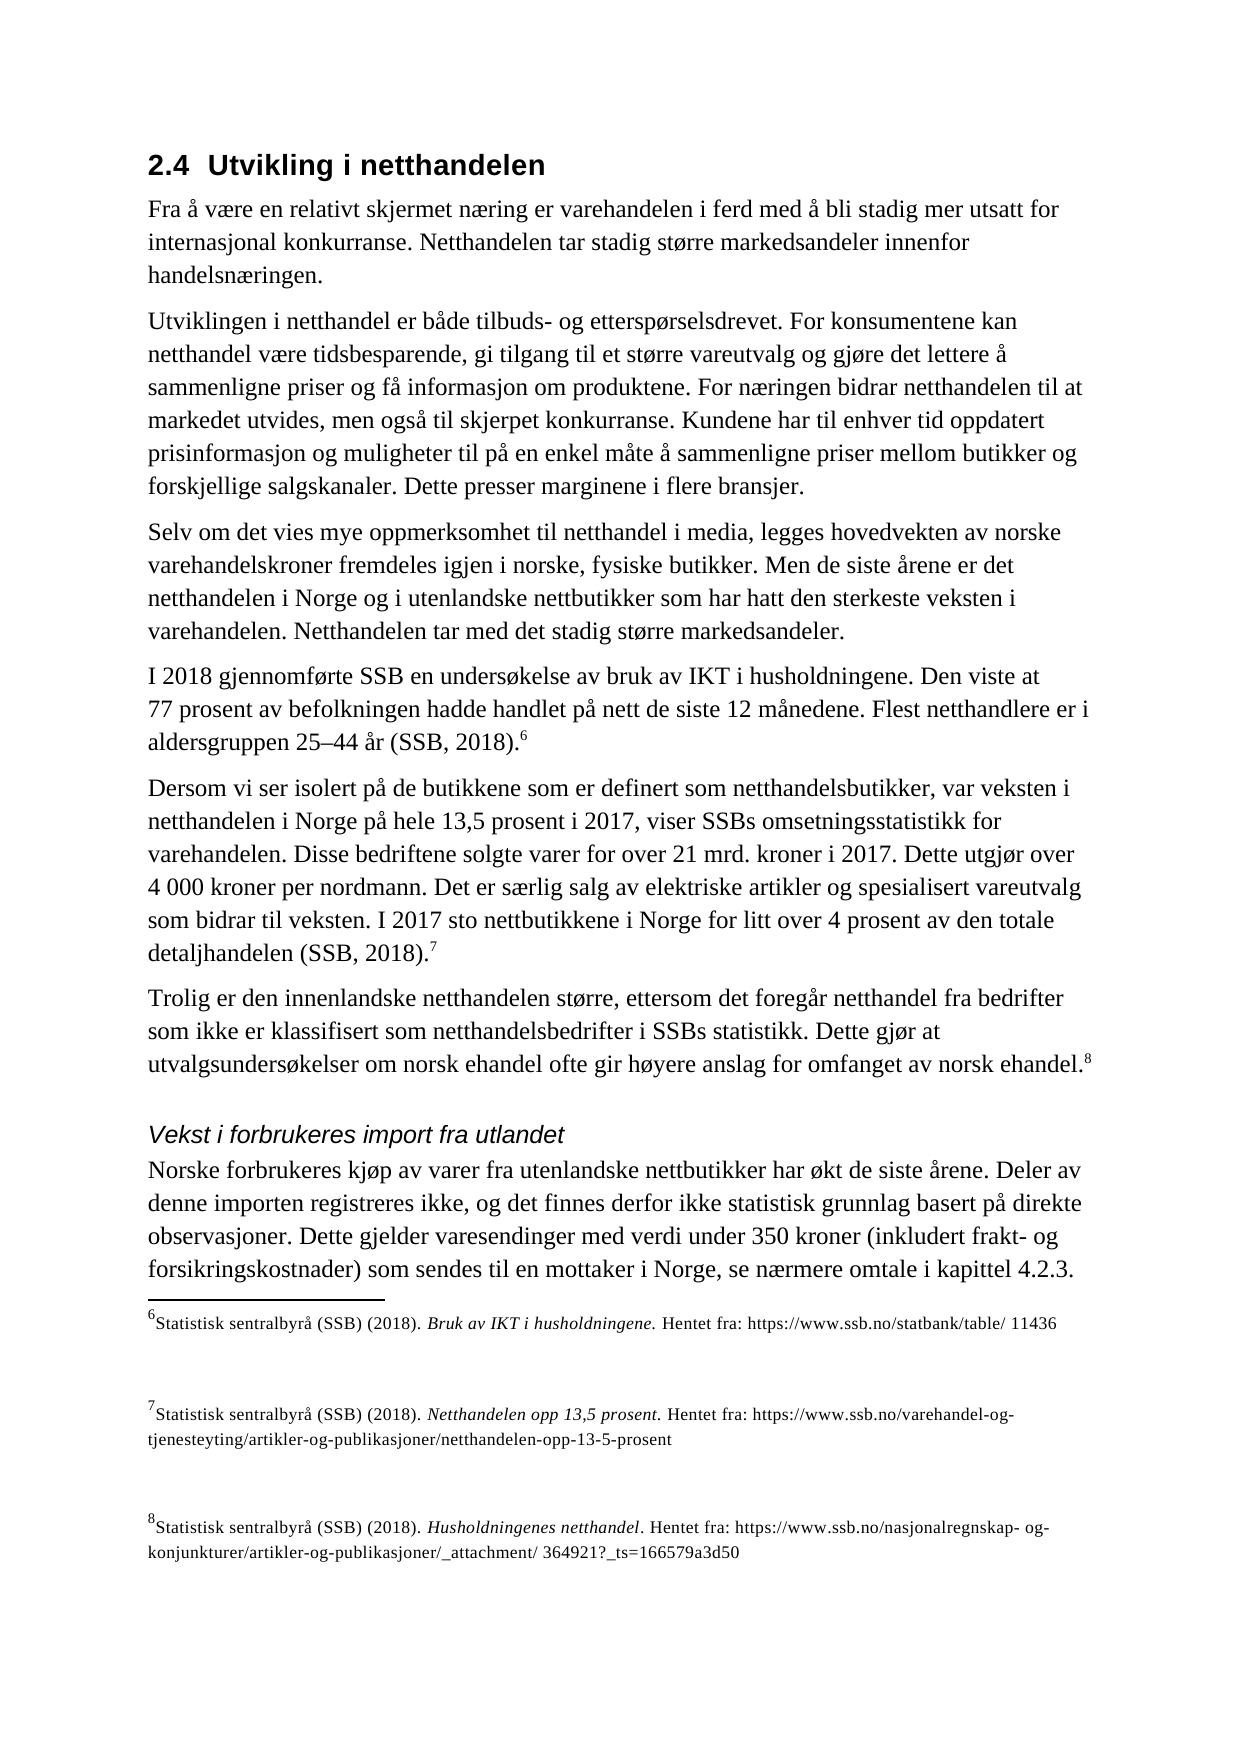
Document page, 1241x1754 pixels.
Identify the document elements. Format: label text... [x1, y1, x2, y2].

text Trolig er den innenlandske netthandelen større, ettersom det foregår netthandel fra bedrifter som ikke er klassifisert som netthandelsbedrifter i SSBs statistikk. Dette gjør at utvalgsundersøkelser om norsk ehandel ofte gir høyere anslag for omfanget av norsk ehandel. [148, 983, 1093, 1078]
text Dersom vi ser isolert på de butikkene som er definert som netthandelsbutikker, var veksten i netthandelen i Norge på hele 13,5 prosent i 2017, viser SSBs omsetningsstatistikk for varehandelen. Disse bedriftene solgte varer for over 21 mrd. kroner i 2017. Dette utgjør over 4 000 kroner per nordmann. Det er særlig salg av elektriske artikler og spesialisert vareutvalg som bidrar til veksten. I 2017 sto nettbutikkene i Norge for litt over 4 prosent av den totale detaljhandelen (SSB, 2018). [148, 773, 1093, 967]
subtitle Utvikling i netthandelen [148, 148, 1093, 181]
text Utviklingen i netthandel er både tilbuds- og etterspørselsdrevet. For konsumentene kan netthandel være tidsbesparende, gi tilgang til et større vareutvalg og gjøre det lettere å sammenligne priser og få informasjon om produktene. For næringen bidrar netthandelen til at markedet utvides, men også til skjerpet konkurranse. Kundene har til enhver tid oppdatert prisinformasjon og muligheter til på en enkel måte å sammenligne priser mellom butikker og forskjellige salgskanaler. Dette presser marginene i flere bransjer. [148, 306, 1093, 500]
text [148, 1155, 1093, 1283]
text I 2018 gjennomførte SSB en undersøkelse av bruk av IKT i husholdningene. Den viste at 77 prosent av befolkningen hadde handlet på nett de siste 12 månedene. Flest netthandlere er i aldersgruppen 25–44 år (SSB, 2018). [148, 661, 1093, 756]
text Vekst i forbrukeres import fra utlandet [148, 1120, 1093, 1149]
text Selv om det vies mye oppmerksomhet til netthandel i media, legges hovedvekten av norske varehandelskroner fremdeles igjen i norske, fysiske butikker. Men de siste årene er det netthandelen i Norge og i utenlandske nettbutikker som har hatt den sterkeste veksten i varehandelen. Netthandelen tar med det stadig større markedsandeler. [148, 517, 1093, 644]
text Fra å være en relativt skjermet næring er varehandelen i ferd med å bli stadig mer utsatt for internasjonal konkurranse. Netthandelen tar stadig større markedsandeler innenfor handelsnæringen. [148, 194, 1093, 289]
